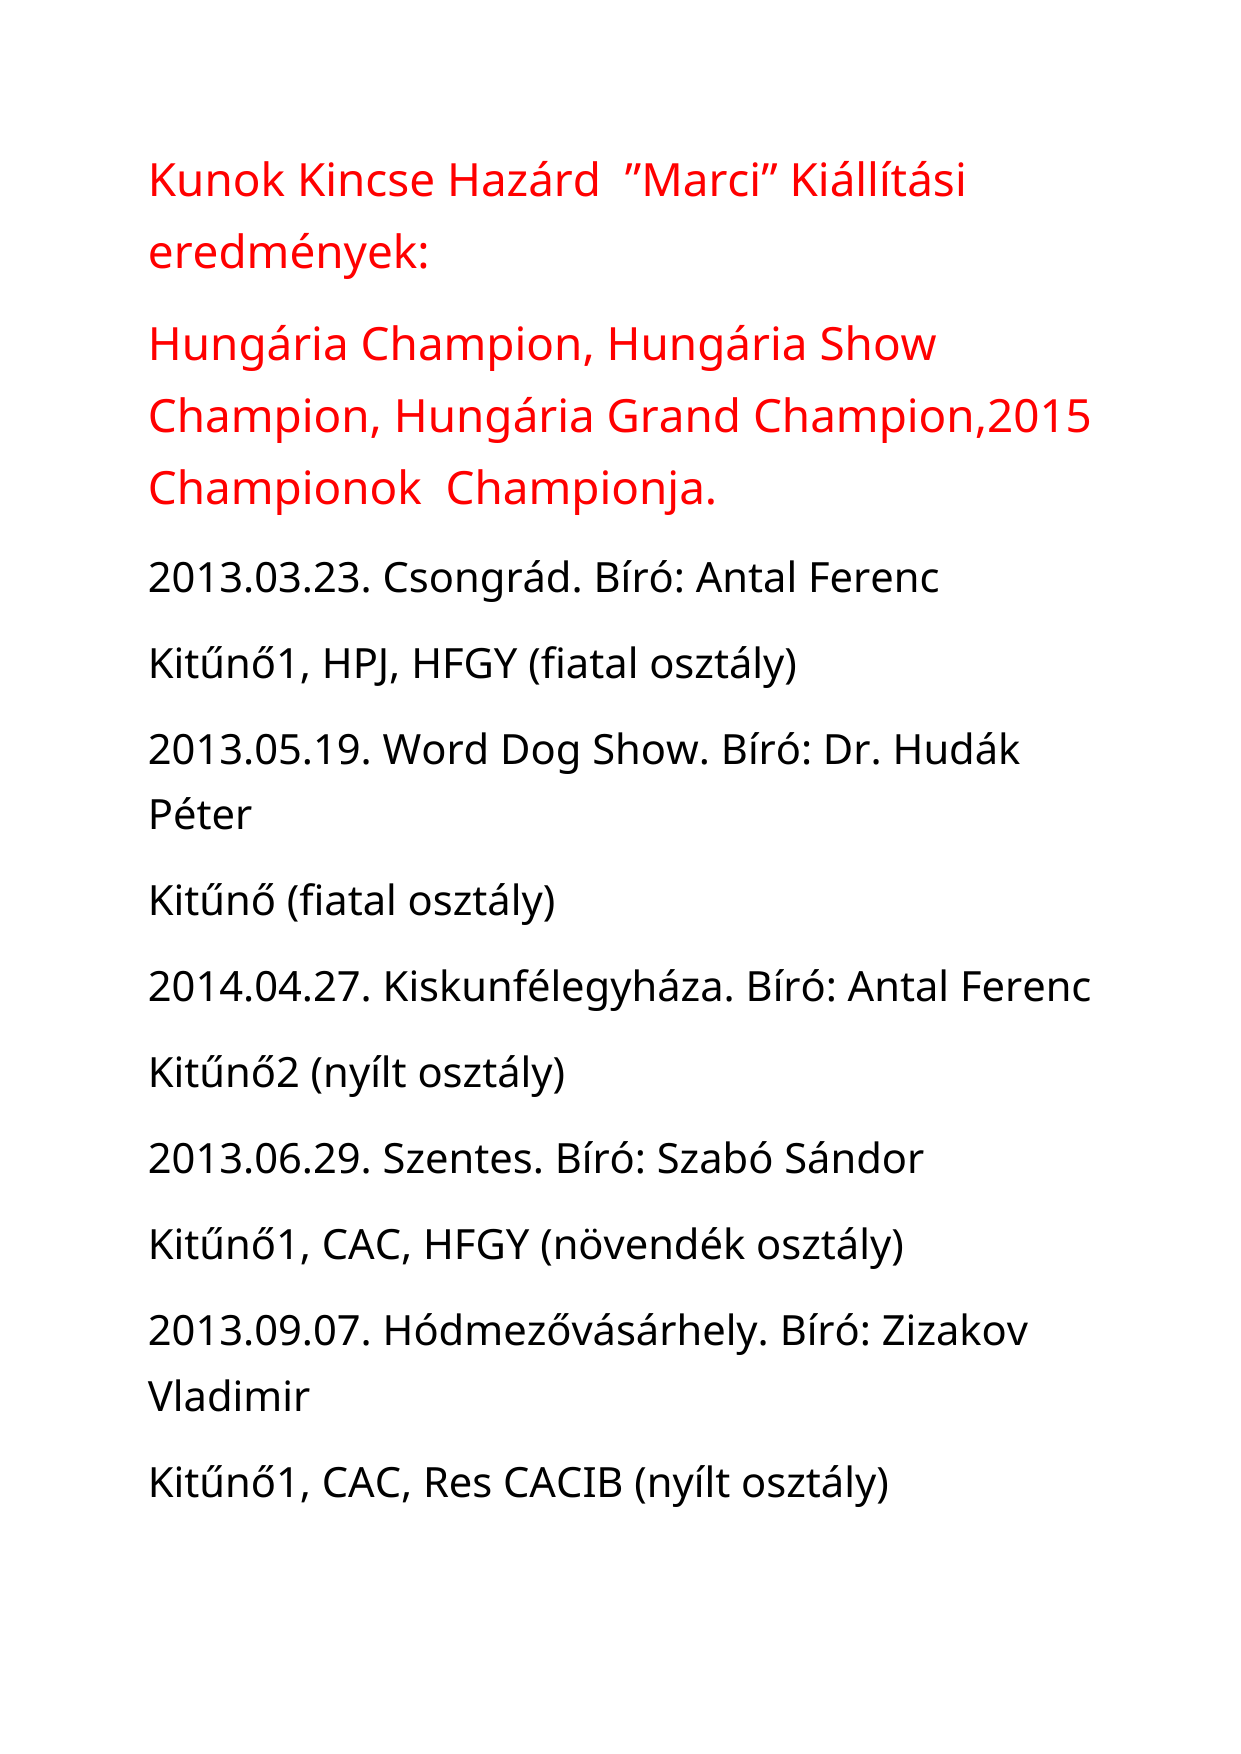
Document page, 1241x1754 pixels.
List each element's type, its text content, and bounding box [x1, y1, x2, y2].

text 2013.03.23. Csongrád. Bíró: Antal Ferenc [148, 548, 1093, 604]
text Hungária Champion, Hungária Show Champion, Hungária Grand Champion,2015 Championok Championja. [148, 312, 1093, 517]
text 2014.04.27. Kiskunfélegyháza. Bíró: Antal Ferenc [148, 957, 1093, 1014]
text 2013.06.29. Szentes. Bíró: Szabó Sándor [148, 1129, 1093, 1186]
text Kunok Kincse Hazárd ”Marci” Kiállítási eredmények: [148, 148, 1093, 282]
text Kitűnő (fiatal osztály) [148, 871, 1093, 928]
text Kitűnő2 (nyílt osztály) [148, 1043, 1093, 1100]
text Kitűnő1, HPJ, HFGY (fiatal osztály) [148, 634, 1093, 690]
text 2013.05.19. Word Dog Show. Bíró: Dr. Hudák Péter [148, 720, 1093, 842]
text 2013.09.07. Hódmezővásárhely. Bíró: Zizakov Vladimir [148, 1301, 1093, 1423]
text Kitűnő1, CAC, Res CACIB (nyílt osztály) [148, 1452, 1093, 1509]
text Kitűnő1, CAC, HFGY (növendék osztály) [148, 1215, 1093, 1272]
